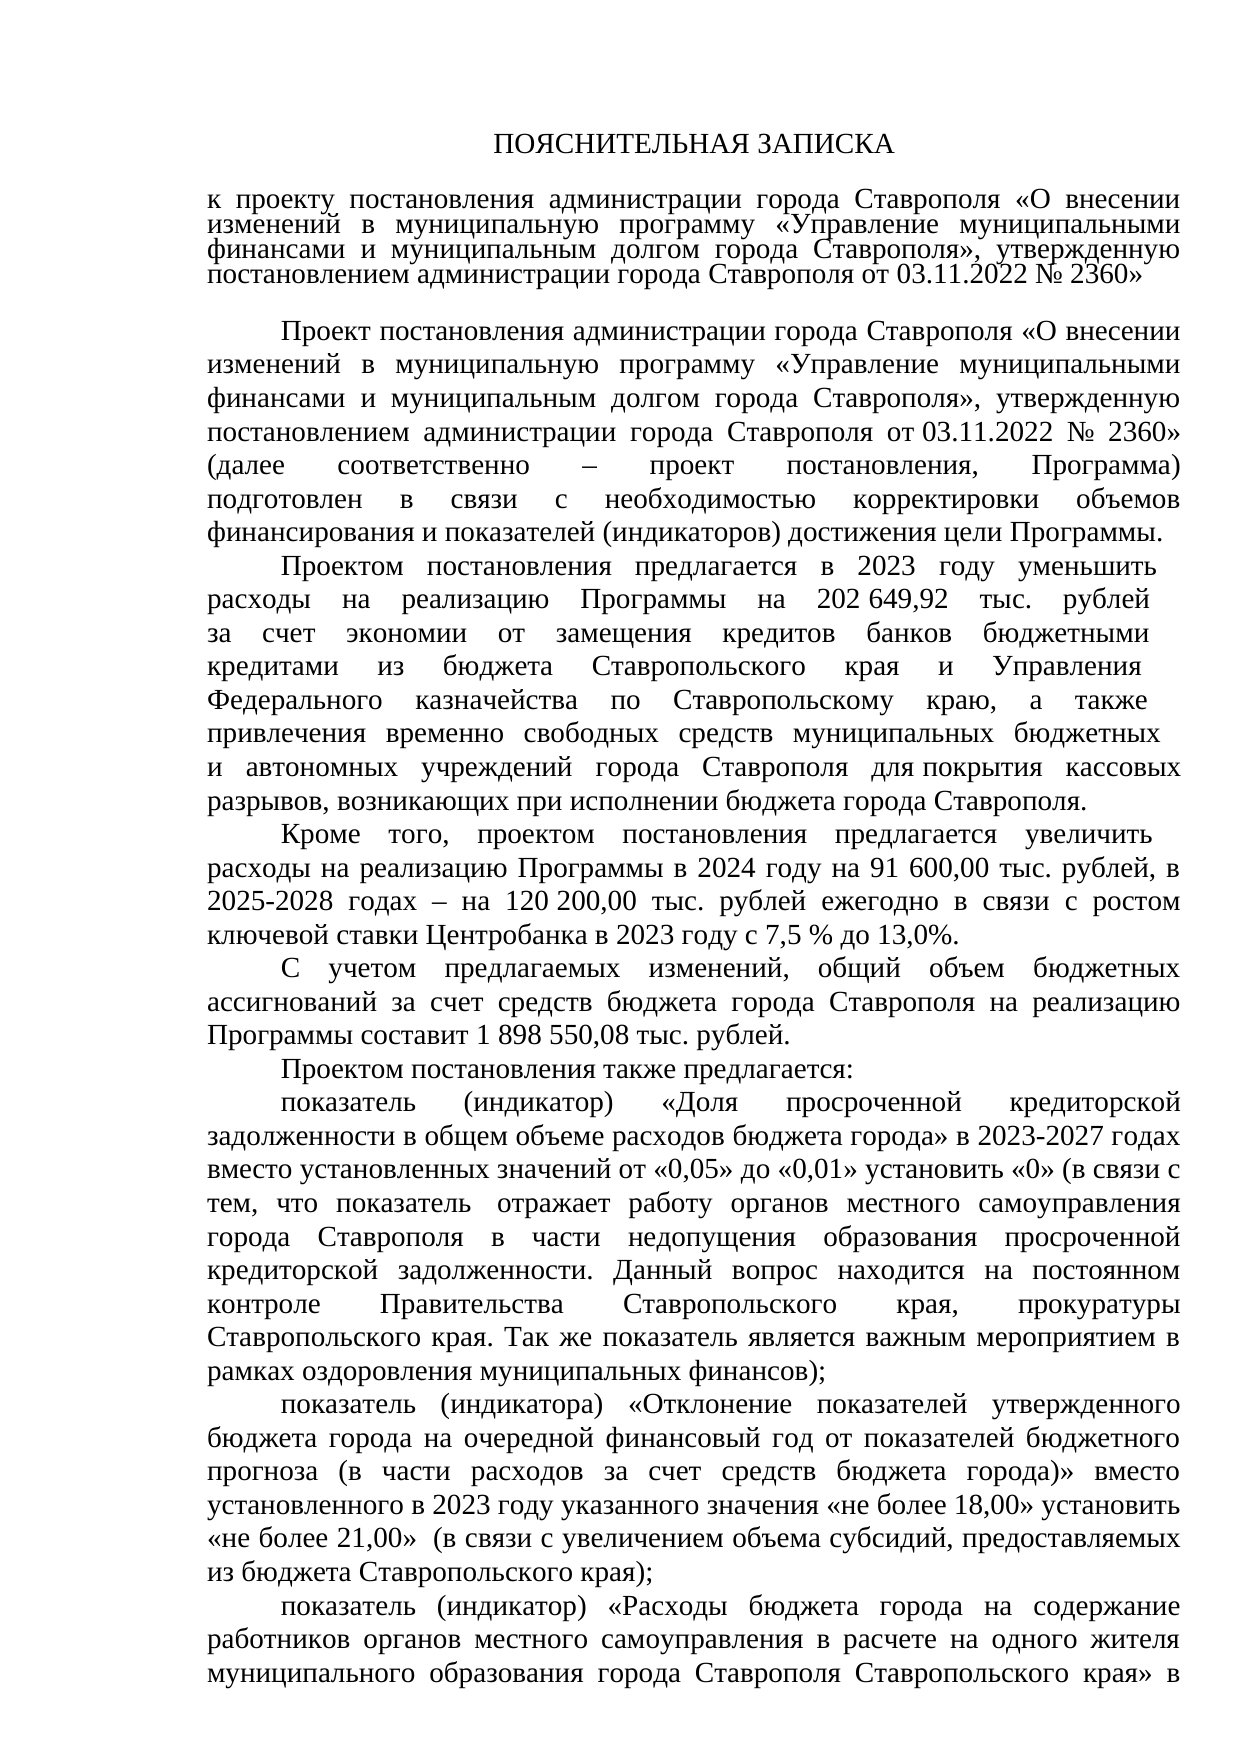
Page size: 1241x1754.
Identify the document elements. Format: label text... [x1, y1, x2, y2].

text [207, 1588, 1181, 1688]
text Проект постановления администрации города Ставрополя «О внесении изменений в муниципальную программу «Управление муниципальными финансами и муниципальным долгом города Ставрополя», утвержденную постановлением администрации города Ставрополя от 03.11.2022 № 2360» (далее соответственно – проект постановления, Программа) подготовлен в связи с необходимостью корректировки объемов финансирования и показателей (индикаторов) достижения цели Программы. [207, 313, 1181, 548]
text показатель (индикатора) «Отклонение показателей утвержденного бюджета города на очередной финансовый год от показателей бюджетного прогноза (в части расходов за счет средств бюджета города)» вместо установленного в 2023 году указанного значения «не более 18,00» установить «не более 21,00» (в связи с увеличением объема субсидий, предоставляемых из бюджета Ставропольского края); [207, 1386, 1181, 1588]
text ПОЯСНИТЕЛЬНАЯ ЗАПИСКА [207, 126, 1181, 159]
text Проектом постановления предлагается в 2023 году уменьшить расходы на реализацию Программы на 202 649,92 тыс. рублей за счет экономии от замещения кредитов банков бюджетными кредитами из бюджета Ставропольского края и Управления Федерального казначейства по Ставропольскому краю, а также привлечения временно свободных средств муниципальных бюджетных и автономных учреждений города Ставрополя для покрытия кассовых разрывов, возникающих при исполнении бюджета города Ставрополя. [207, 548, 1181, 816]
text Проектом постановления также предлагается: [207, 1051, 1181, 1084]
text показатель (индикатор) «Доля просроченной кредиторской задолженности в общем объеме расходов бюджета города» в 2023-2027 годах вместо установленных значений от «0,05» до «0,01» установить «0» (в связи с тем, что показатель отражает работу органов местного самоуправления города Ставрополя в части недопущения образования просроченной кредиторской задолженности. Данный вопрос находится на постоянном контроле Правительства Ставропольского края, прокуратуры Ставропольского края. Так же показатель является важным мероприятием в рамках оздоровления муниципальных финансов); [207, 1084, 1181, 1386]
text Кроме того, проектом постановления предлагается увеличить расходы на реализацию Программы в 2024 году на 91 600,00 тыс. рублей, в 2025-2028 годах – на 120 200,00 тыс. рублей ежегодно в связи с ростом ключевой ставки Центробанка в 2023 году с 7,5 % до 13,0%. [207, 816, 1181, 950]
text к проекту постановления администрации города Ставрополя «О внесении изменений в муниципальную программу «Управление муниципальными финансами и муниципальным долгом города Ставрополя», утвержденную постановлением администрации города Ставрополя от 03.11.2022 № 2360» [207, 188, 1181, 288]
text С учетом предлагаемых изменений, общий объем бюджетных ассигнований за счет средств бюджета города Ставрополя на реализацию Программы составит 1 898 550,08 тыс. рублей. [207, 950, 1181, 1051]
